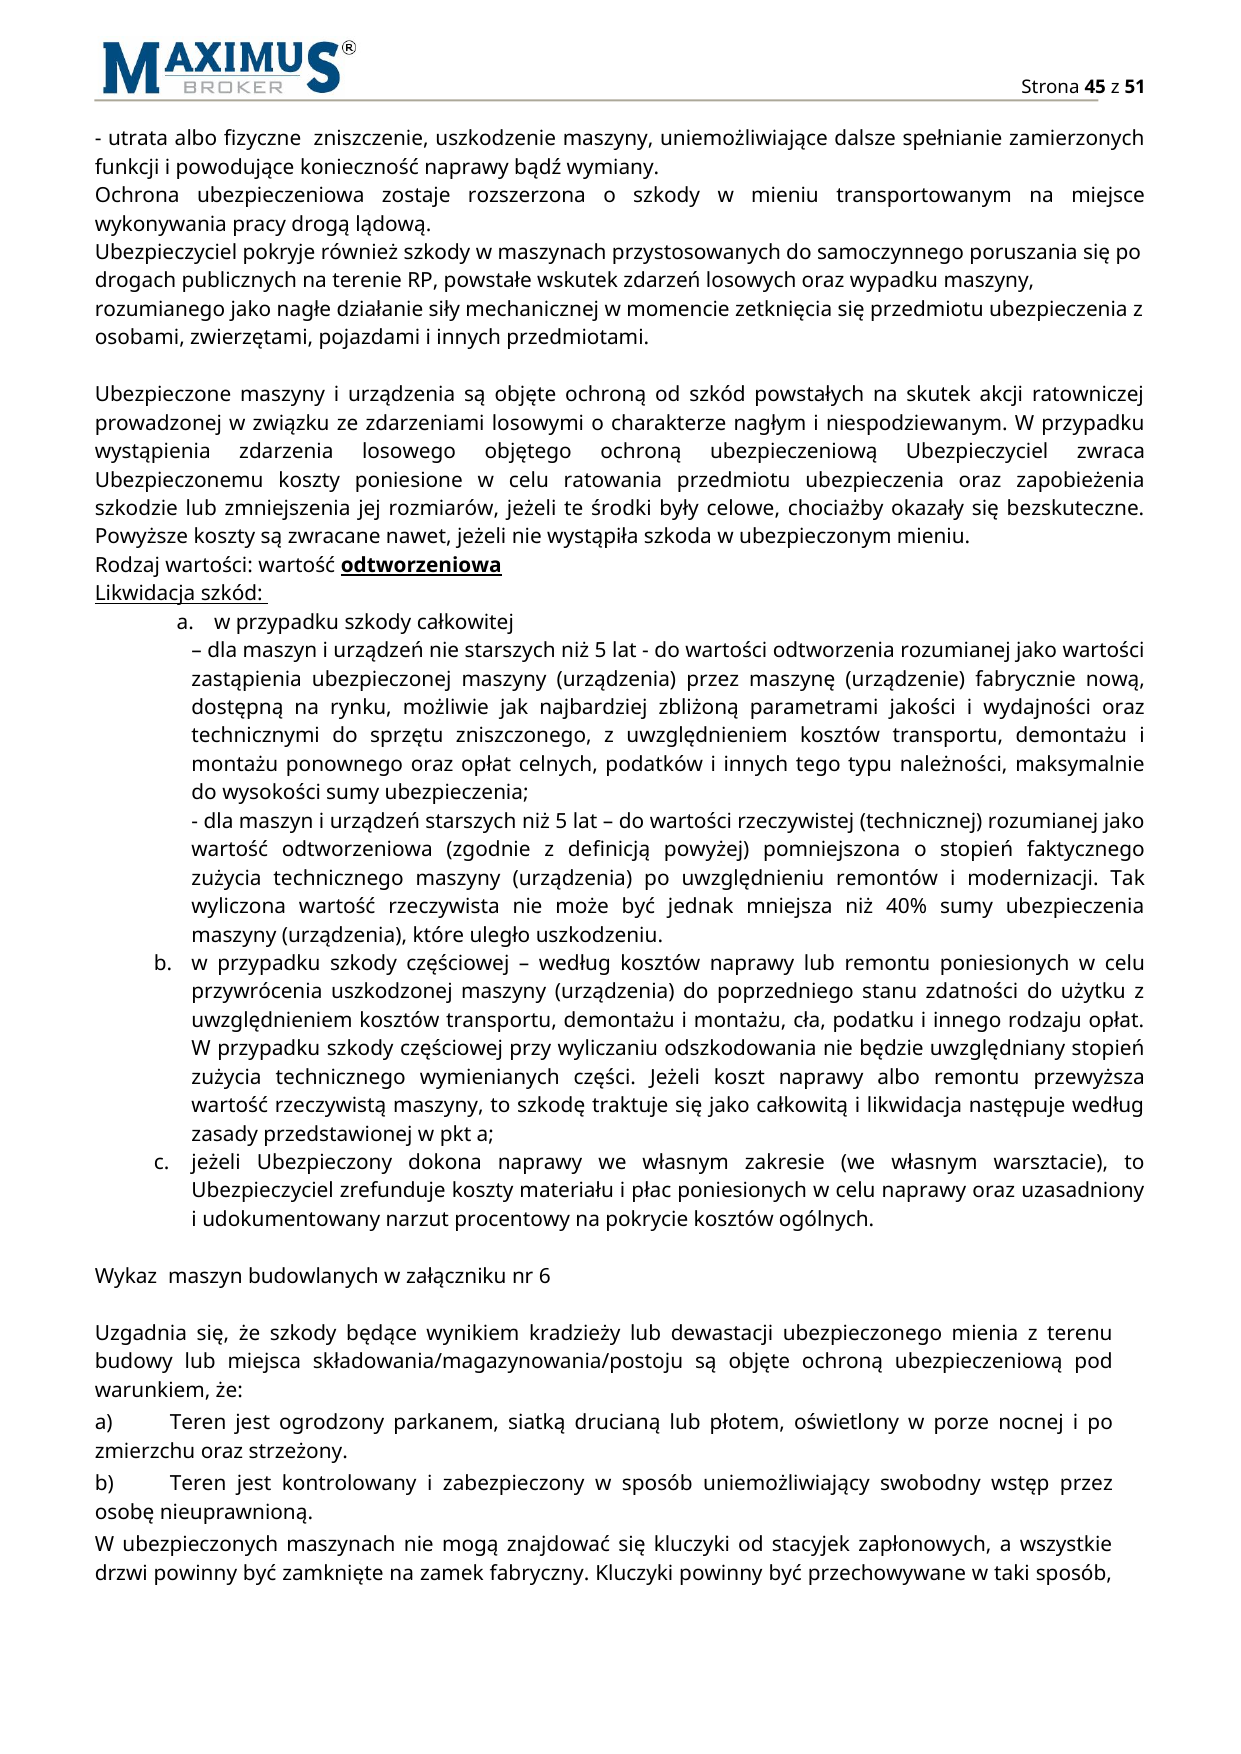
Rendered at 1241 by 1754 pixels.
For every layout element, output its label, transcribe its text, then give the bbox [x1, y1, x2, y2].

text Ubezpieczone maszyny i urządzenia są objęte ochroną od szkód powstałych na skutek akcji ratowniczej prowadzonej w związku ze zdarzeniami losowymi o charakterze nagłym i niespodziewanym. W przypadku wystąpienia zdarzenia losowego objętego ochroną ubezpieczeniową Ubezpieczyciel zwraca Ubezpieczonemu koszty poniesione w celu ratowania przedmiotu ubezpieczenia oraz zapobieżenia szkodzie lub zmniejszenia jej rozmiarów, jeżeli te środki były celowe, chociażby okazały się bezskuteczne. Powyższe koszty są zwracane nawet, jeżeli nie wystąpiła szkoda w ubezpieczonym mieniu. [94, 379, 1146, 550]
text Rodzaj wartości: wartość odtworzeniowa [94, 550, 1146, 578]
text Uzgadnia się, że szkody będące wynikiem kradzieży lub dewastacji ubezpieczonego mienia z terenu budowy lub miejsca składowania/magazynowania/postoju są objęte ochroną ubezpieczeniową pod warunkiem, że: [94, 1318, 1114, 1403]
picture [97, 36, 362, 98]
list Teren jest ogrodzony parkanem, siatką drucianą lub płotem, oświetlony w porze nocnej i po zmierzchu oraz strzeżony. [94, 1407, 1114, 1464]
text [94, 1529, 1114, 1586]
list w przypadku szkody całkowitej [176, 607, 1146, 635]
text Likwidacja szkód: [94, 578, 1146, 607]
text Ubezpieczyciel pokryje również szkody w maszynach przystosowanych do samoczynnego poruszania się po drogach publicznych na terenie RP, powstałe wskutek zdarzeń losowych oraz wypadku maszyny, rozumianego jako nagłe działanie siły mechanicznej w momencie zetknięcia się przedmiotu ubezpieczenia z osobami, zwierzętami, pojazdami i innych przedmiotami. [94, 237, 1146, 351]
list w przypadku szkody częściowej – według kosztów naprawy lub remontu poniesionych w celu przywrócenia uszkodzonej maszyny (urządzenia) do poprzedniego stanu zdatności do użytku z uwzględnieniem kosztów transportu, demontażu i montażu, cła, podatku i innego rodzaju opłat. W przypadku szkody częściowej przy wyliczaniu odszkodowania nie będzie uwzględniany stopień zużycia technicznego wymienianych części. Jeżeli koszt naprawy albo remontu przewyższa wartość rzeczywistą maszyny, to szkodę traktuje się jako całkowitą i likwidacja następuje według zasady przedstawionej w pkt a; [154, 948, 1146, 1147]
text - dla maszyn i urządzeń starszych niż 5 lat – do wartości rzeczywistej (technicznej) rozumianej jako wartość odtworzeniowa (zgodnie z definicją powyżej) pomniejszona o stopień faktycznego zużycia technicznego maszyny (urządzenia) po uwzględnieniu remontów i modernizacji. Tak wyliczona wartość rzeczywista nie może być jednak mniejsza niż 40% sumy ubezpieczenia maszyny (urządzenia), które uległo uszkodzeniu. [191, 806, 1146, 948]
list Teren jest kontrolowany i zabezpieczony w sposób uniemożliwiający swobodny wstęp przez osobę nieuprawnioną. [94, 1468, 1114, 1525]
text - utrata albo fizyczne zniszczenie, uszkodzenie maszyny, uniemożliwiające dalsze spełnianie zamierzonych funkcji i powodujące konieczność naprawy bądź wymiany. [94, 123, 1146, 180]
text Wykaz maszyn budowlanych w załączniku nr 6 [94, 1261, 1146, 1289]
list jeżeli Ubezpieczony dokona naprawy we własnym zakresie (we własnym warsztacie), to Ubezpieczyciel zrefunduje koszty materiału i płac poniesionych w celu naprawy oraz uzasadniony i udokumentowany narzut procentowy na pokrycie kosztów ogólnych. [154, 1147, 1146, 1232]
text – dla maszyn i urządzeń nie starszych niż 5 lat - do wartości odtworzenia rozumianej jako wartości zastąpienia ubezpieczonej maszyny (urządzenia) przez maszynę (urządzenie) fabrycznie nową, dostępną na rynku, możliwie jak najbardziej zbliżoną parametrami jakości i wydajności oraz technicznymi do sprzętu zniszczonego, z uwzględnieniem kosztów transportu, demontażu i montażu ponownego oraz opłat celnych, podatków i innych tego typu należności, maksymalnie do wysokości sumy ubezpieczenia; [191, 635, 1146, 806]
text Ochrona ubezpieczeniowa zostaje rozszerzona o szkody w mieniu transportowanym na miejsce wykonywania pracy drogą lądową. [94, 180, 1146, 237]
